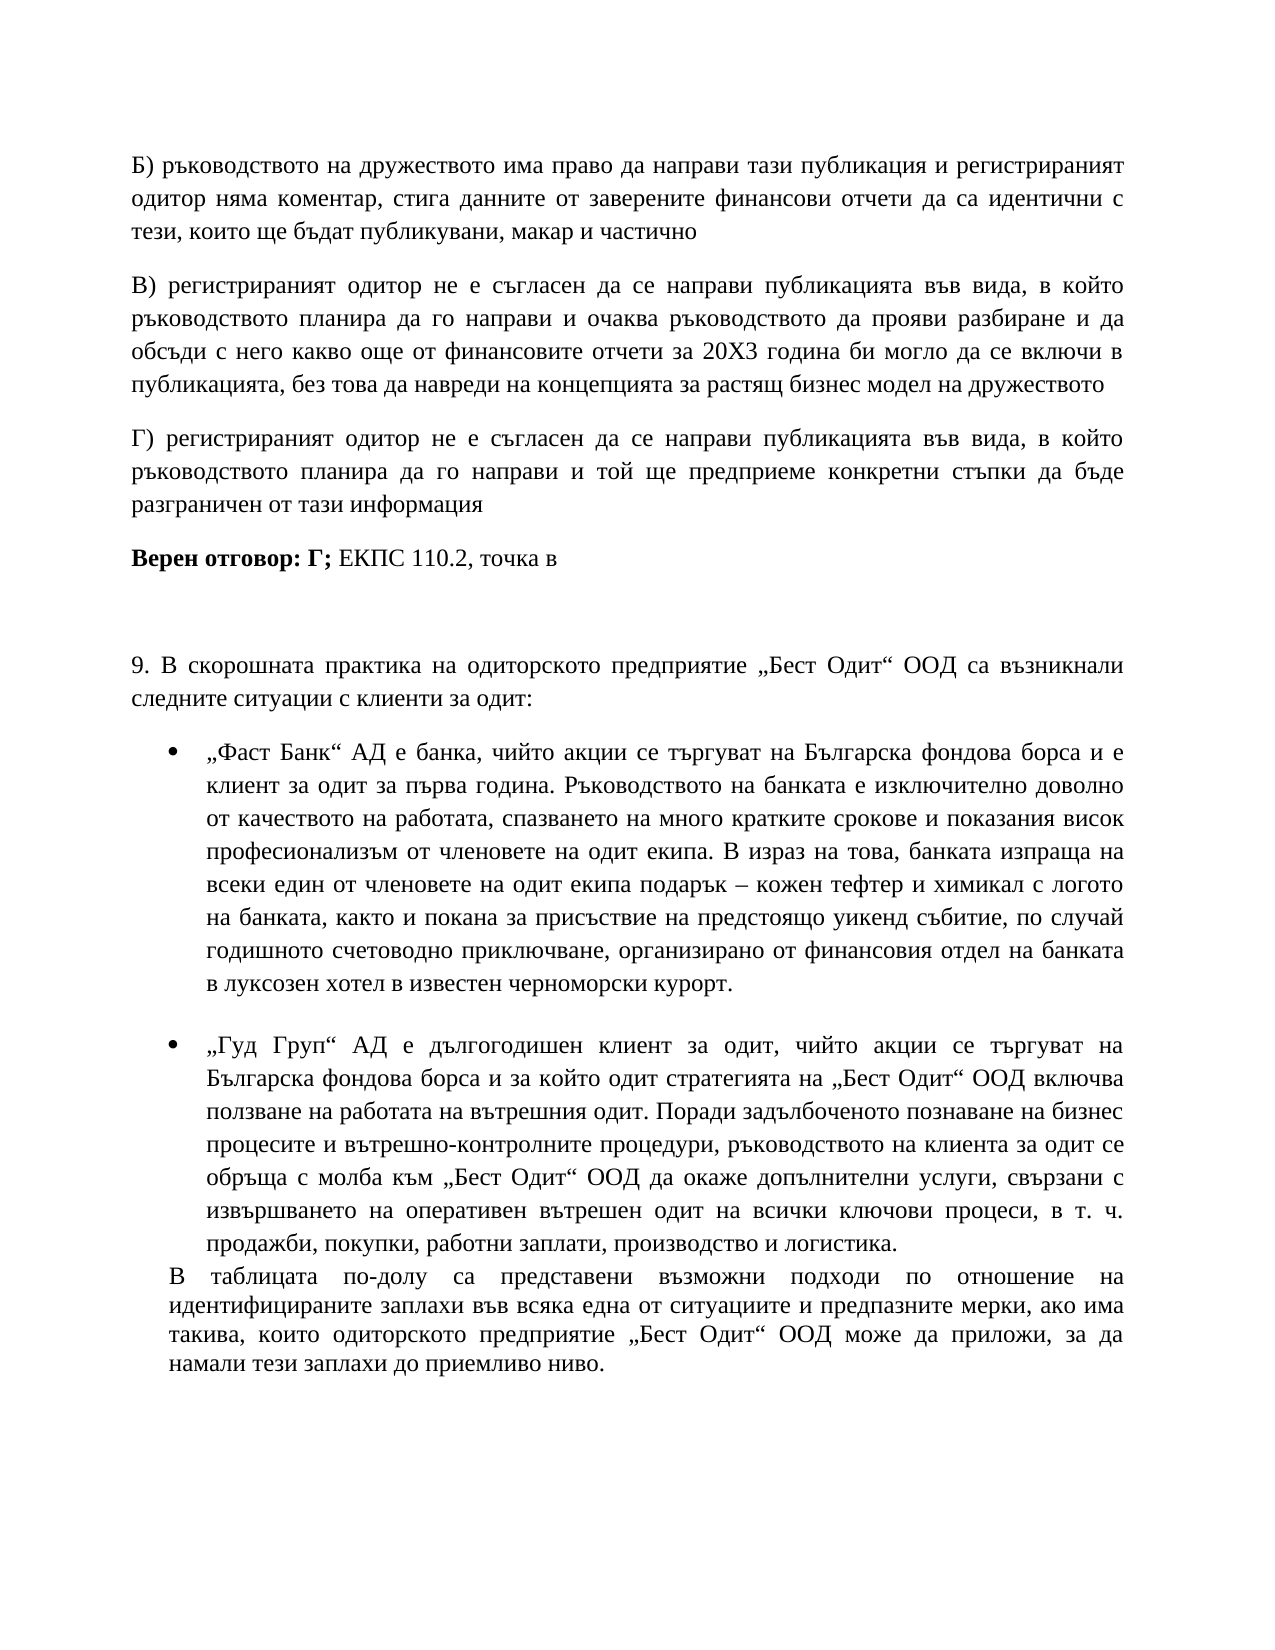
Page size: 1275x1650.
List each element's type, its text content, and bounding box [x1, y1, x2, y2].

list В таблицата по-долу са представени възможни подходи по отношение на идентифицираните заплахи във всяка една от ситуациите и предпазните мерки, ако има такива, които одиторското предприятие „Бест Одит“ ООД може да приложи, за да намали тези заплахи до приемливо ниво. [169, 1261, 1125, 1376]
text Б) ръководството на дружеството има право да направи тази публикация и регистрираният одитор няма коментар, стига данните от заверените финансови отчети да са идентични с тези, които ще бъдат публикувани, макар и частично [131, 150, 1125, 245]
list „Фаст Банк“ АД е банка, чийто акции се търгуват на Българска фондова борса и е клиент за одит за първа година. Ръководството на банката е изключително доволно от качеството на работата, спазването на много кратките срокове и показания висок професионализъм от членовете на одит екипа. В израз на това, банката изпраща на всеки един от членовете на одит екипа подарък – кожен тефтер и химикал с логото на банката, както и покана за присъствие на предстоящо уикенд събитие, по случай годишното счетоводно приключване, организирано от финансовия отдел на банката в луксозен хотел в известен черноморски курорт. [169, 737, 1125, 997]
text В) регистрираният одитор не е съгласен да се направи публикацията във вида, в който ръководството планира да го направи и очаква ръководството да прояви разбиране и да обсъди с него какво още от финансовите отчети за 20Х3 година би могло да се включи в публикацията, без това да навреди на концепцията за растящ бизнес модел на дружеството [131, 270, 1125, 398]
list „Гуд Груп“ АД е дългогодишен клиент за одит, чийто акции се търгуват на Българска фондова борса и за който одит стратегията на „Бест Одит“ ООД включва ползване на работата на вътрешния одит. Поради задълбоченото познаване на бизнес процесите и вътрешно-контролните процедури, ръководството на клиента за одит се обръща с молба към „Бест Одит“ ООД да окаже допълнителни услуги, свързани с извършването на оперативен вътрешен одит на всички ключови процеси, в т. ч. продажби, покупки, работни заплати, производство и логистика. [169, 1030, 1125, 1257]
text 9. В скорошната практика на одиторското предприятие „Бест Одит“ ООД са възникнали следните ситуации с клиенти за одит: [131, 650, 1125, 712]
text Г) регистрираният одитор не е съгласен да се направи публикацията във вида, в който ръководството планира да го направи и той ще предприеме конкретни стъпки да бъде разграничен от тази информация [131, 423, 1125, 518]
text Верен отговор: Г; ЕКПС 110.2, точка в [131, 543, 1125, 571]
